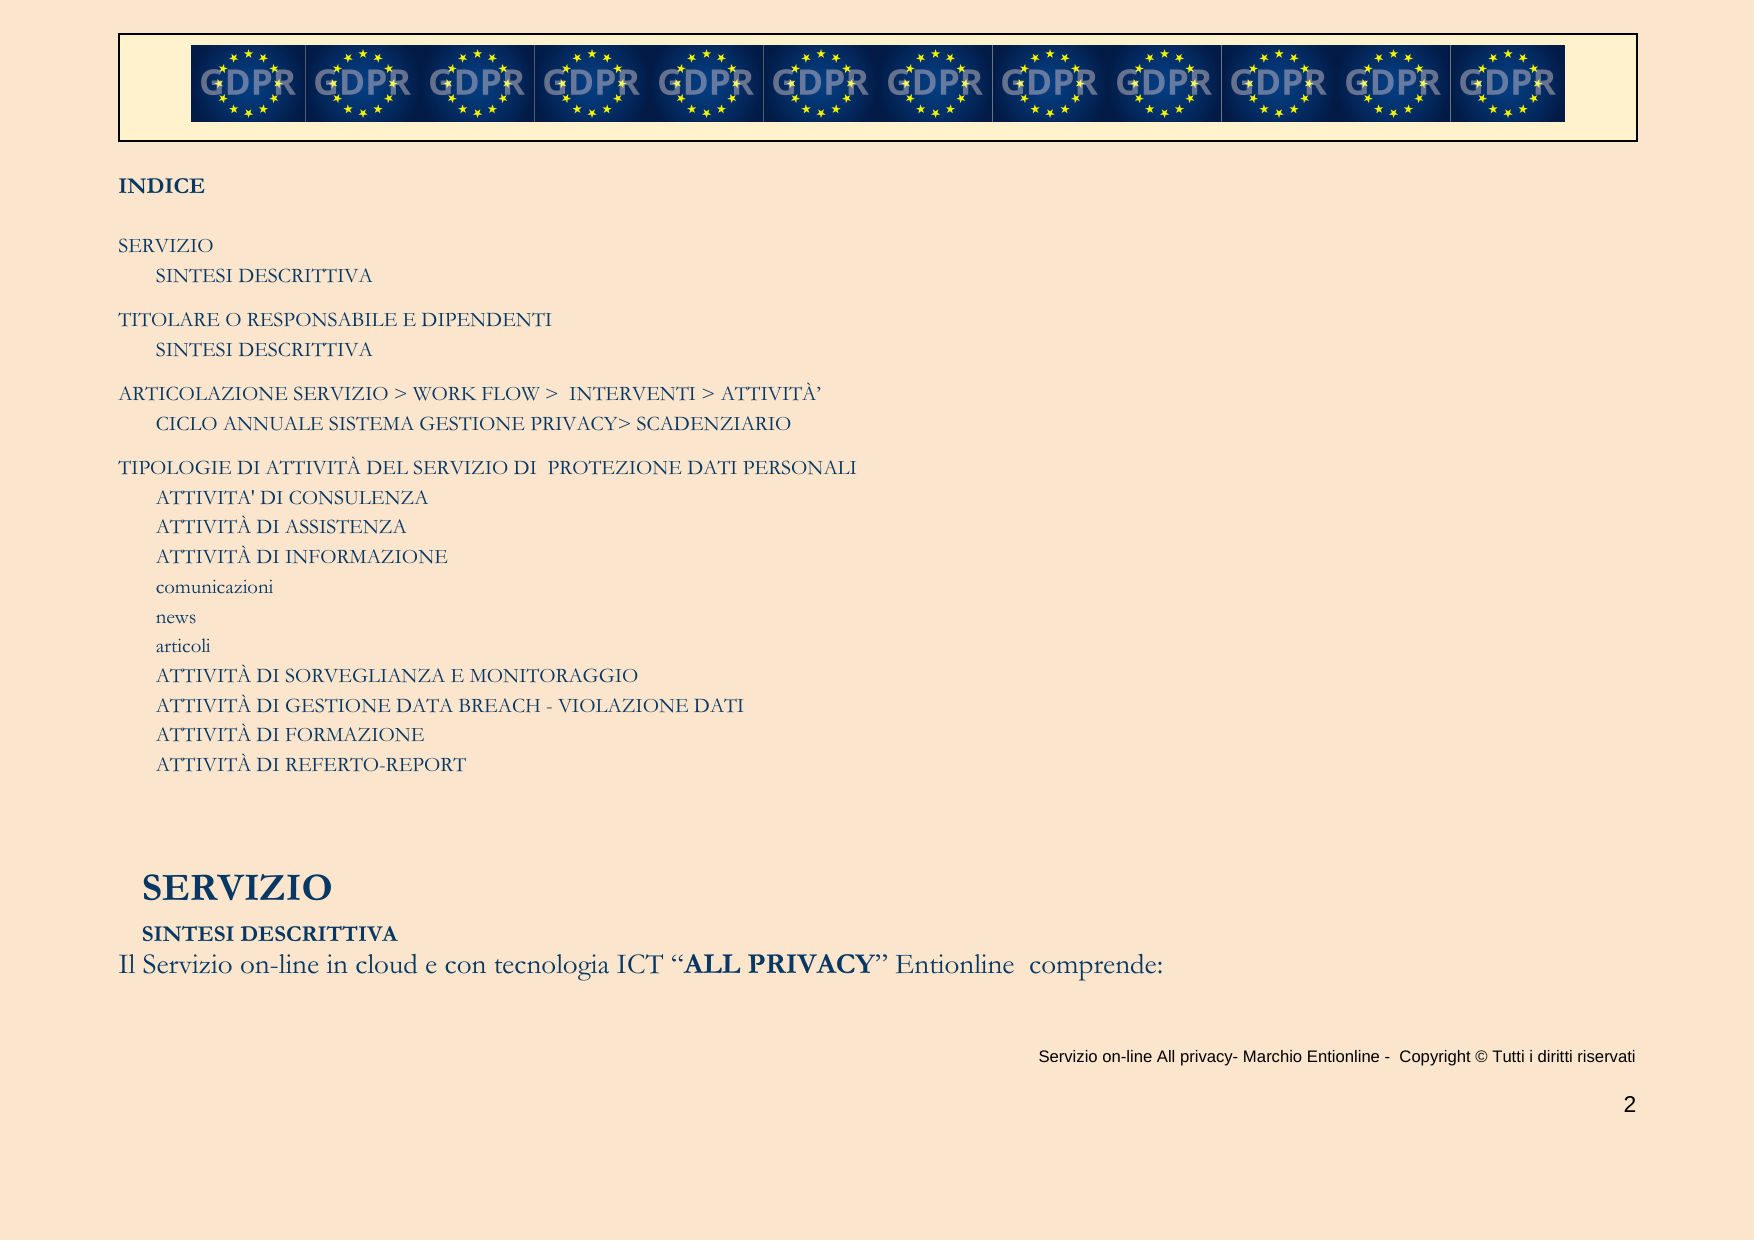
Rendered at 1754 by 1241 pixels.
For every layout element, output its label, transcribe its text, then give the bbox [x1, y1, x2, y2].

picture [191, 45, 1565, 122]
subtitle SERVIZIO [142, 866, 1636, 911]
text INDICE [118, 173, 1636, 199]
subtitle SINTESI DESCRITTIVA [142, 917, 1636, 948]
text Il Servizio on-line in cloud e con tecnologia ICT “ALL PRIVACY” Entionline comprende: [118, 948, 1636, 981]
